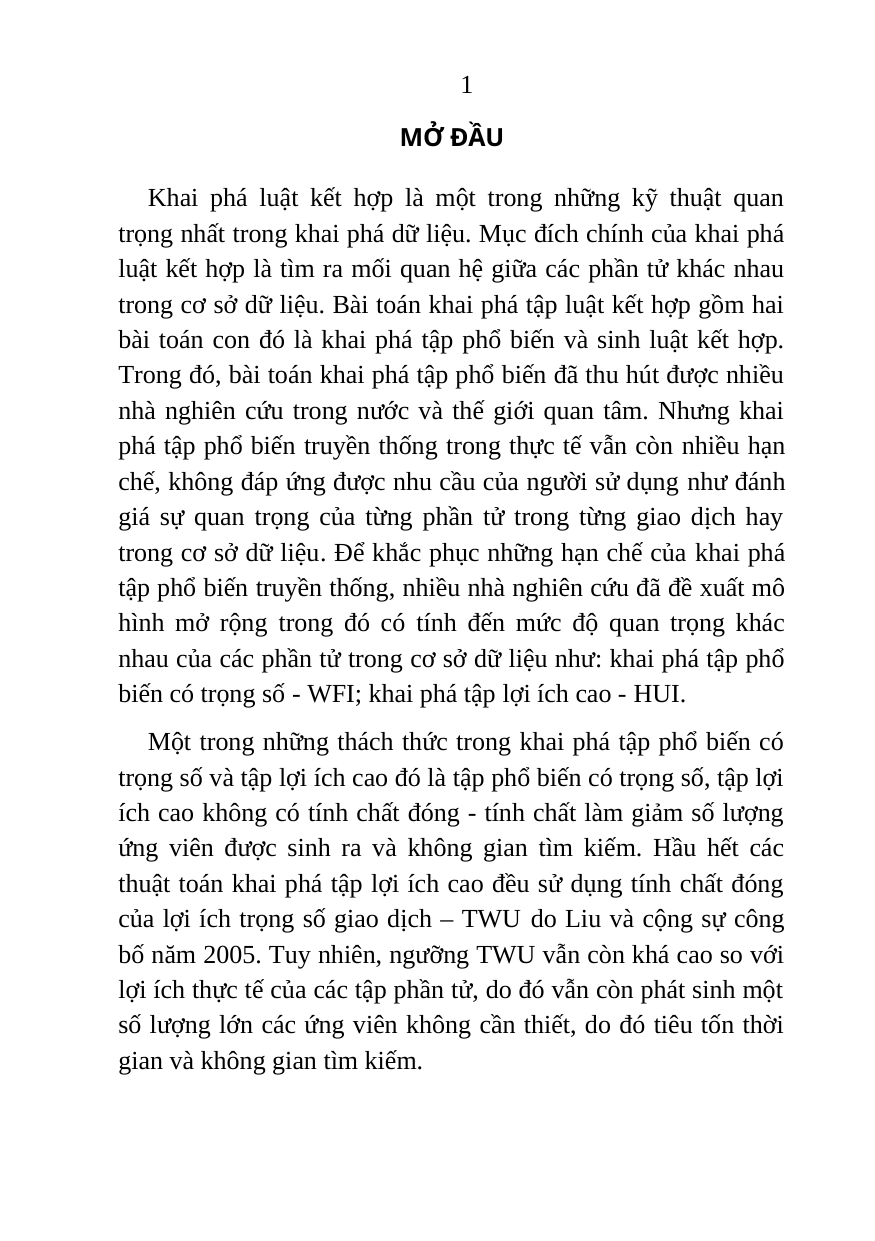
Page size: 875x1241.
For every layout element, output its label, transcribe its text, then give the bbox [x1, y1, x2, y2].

subtitle MỞ ĐẦU [118, 118, 785, 153]
text Một trong những thách thức trong khai phá tập phổ biến có trọng số và tập lợi ích cao đó là tập phổ biến có trọng số, tập lợi ích cao không có tính chất đóng - tính chất làm giảm số lượng ứng viên được sinh ra và không gian tìm kiếm. Hầu hết các thuật toán khai phá tập lợi ích cao đều sử dụng tính chất đóng của lợi ích trọng số giao dịch – TWU do Liu và cộng sự công bố năm 2005. Tuy nhiên, ngưỡng TWU vẫn còn khá cao so với lợi ích thực tế của các tập phần tử, do đó vẫn còn phát sinh một số lượng lớn các ứng viên không cần thiết, do đó tiêu tốn thời gian và không gian tìm kiếm. [118, 722, 785, 1076]
text Khai phá luật kết hợp là một trong những kỹ thuật quan trọng nhất trong khai phá dữ liệu. Mục đích chính của khai phá luật kết hợp là tìm ra mối quan hệ giữa các phần tử khác nhau trong cơ sở dữ liệu. Bài toán khai phá tập luật kết hợp gồm hai bài toán con đó là khai phá tập phổ biến và sinh luật kết hợp. Trong đó, bài toán khai phá tập phổ biến đã thu hút được nhiều nhà nghiên cứu trong nước và thế giới quan tâm. Nhưng khai phá tập phổ biến truyền thống trong thực tế vẫn còn nhiều hạn chế, không đáp ứng được nhu cầu của người sử dụng như đánh giá sự quan trọng của từng phần tử trong từng giao dịch hay trong cơ sở dữ liệu. Để khắc phục những hạn chế của khai phá tập phổ biến truyền thống, nhiều nhà nghiên cứu đã đề xuất mô hình mở rộng trong đó có tính đến mức độ quan trọng khác nhau của các phần tử trong cơ sở dữ liệu như: khai phá tập phổ biến có trọng số - WFI; khai phá tập lợi ích cao - HUI. [118, 178, 785, 710]
